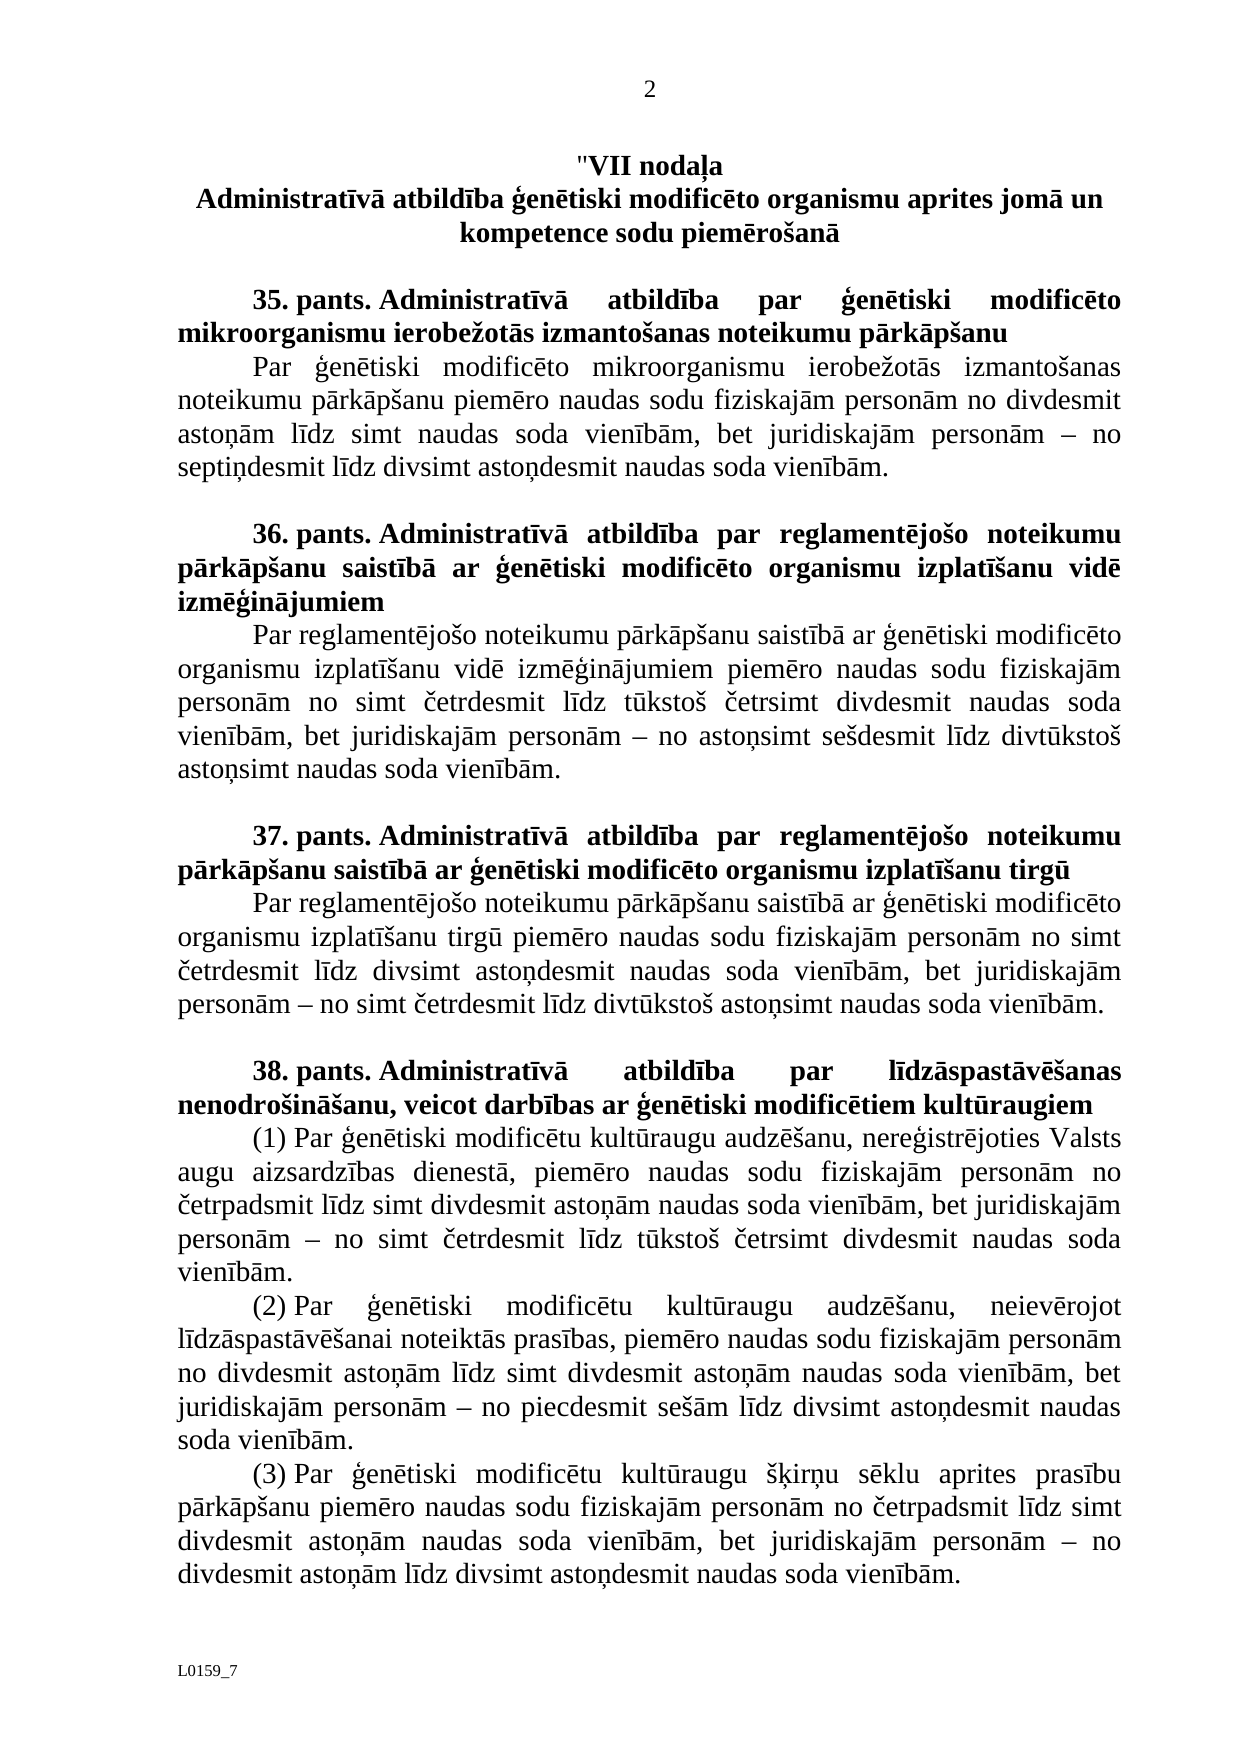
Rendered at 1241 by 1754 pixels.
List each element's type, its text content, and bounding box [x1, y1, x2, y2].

text 35. pants. Administratīvā atbildība par ģenētiski modificēto mikroorganismu ierobežotās izmantošanas noteikumu pārkāpšanu [177, 282, 1122, 349]
text Administratīvā atbildība ģenētiski modificēto organismu aprites jomā un kompetence sodu piemērošanā [177, 181, 1122, 248]
text Par reglamentējošo noteikumu pārkāpšanu saistībā ar ģenētiski modificēto organismu izplatīšanu vidē izmēģinājumiem piemēro naudas sodu fiziskajām personām no simt četrdesmit līdz tūkstoš četrsimt divdesmit naudas soda vienībām, bet juridiskajām personām – no astoņsimt sešdesmit līdz divtūkstoš astoņsimt naudas soda vienībām. [177, 617, 1122, 785]
text (1) Par ģenētiski modificētu kultūraugu audzēšanu, nereģistrējoties Valsts augu aizsardzības dienestā, piemēro naudas sodu fiziskajām personām no četrpadsmit līdz simt divdesmit astoņām naudas soda vienībām, bet juridiskajām personām – no simt četrdesmit līdz tūkstoš četrsimt divdesmit naudas soda vienībām. [177, 1120, 1122, 1288]
text (2) Par ģenētiski modificētu kultūraugu audzēšanu, neievērojot līdzāspastāvēšanai noteiktās prasības, piemēro naudas sodu fiziskajām personām no divdesmit astoņām līdz simt divdesmit astoņām naudas soda vienībām, bet juridiskajām personām – no piecdesmit sešām līdz divsimt astoņdesmit naudas soda vienībām. [177, 1288, 1122, 1456]
text Par ģenētiski modificēto mikroorganismu ierobežotās izmantošanas noteikumu pārkāpšanu piemēro naudas sodu fiziskajām personām no divdesmit astoņām līdz simt naudas soda vienībām, bet juridiskajām personām – no septiņdesmit līdz divsimt astoņdesmit naudas soda vienībām. [177, 349, 1122, 483]
text "VII nodaļa [177, 148, 1122, 181]
text 36. pants. Administratīvā atbildība par reglamentējošo noteikumu pārkāpšanu saistībā ar ģenētiski modificēto organismu izplatīšanu vidē izmēģinājumiem [177, 517, 1122, 617]
text (3) Par ģenētiski modificētu kultūraugu šķirņu sēklu aprites prasību pārkāpšanu piemēro naudas sodu fiziskajām personām no četrpadsmit līdz simt divdesmit astoņām naudas soda vienībām, bet juridiskajām personām – no divdesmit astoņām līdz divsimt astoņdesmit naudas soda vienībām. [177, 1456, 1122, 1590]
text Par reglamentējošo noteikumu pārkāpšanu saistībā ar ģenētiski modificēto organismu izplatīšanu tirgū piemēro naudas sodu fiziskajām personām no simt četrdesmit līdz divsimt astoņdesmit naudas soda vienībām, bet juridiskajām personām – no simt četrdesmit līdz divtūkstoš astoņsimt naudas soda vienībām. [177, 886, 1122, 1020]
text 38. pants. Administratīvā atbildība par līdzāspastāvēšanas nenodrošināšanu, veicot darbības ar ģenētiski modificētiem kultūraugiem [177, 1053, 1122, 1120]
text 37. pants. Administratīvā atbildība par reglamentējošo noteikumu pārkāpšanu saistībā ar ģenētiski modificēto organismu izplatīšanu tirgū [177, 818, 1122, 886]
